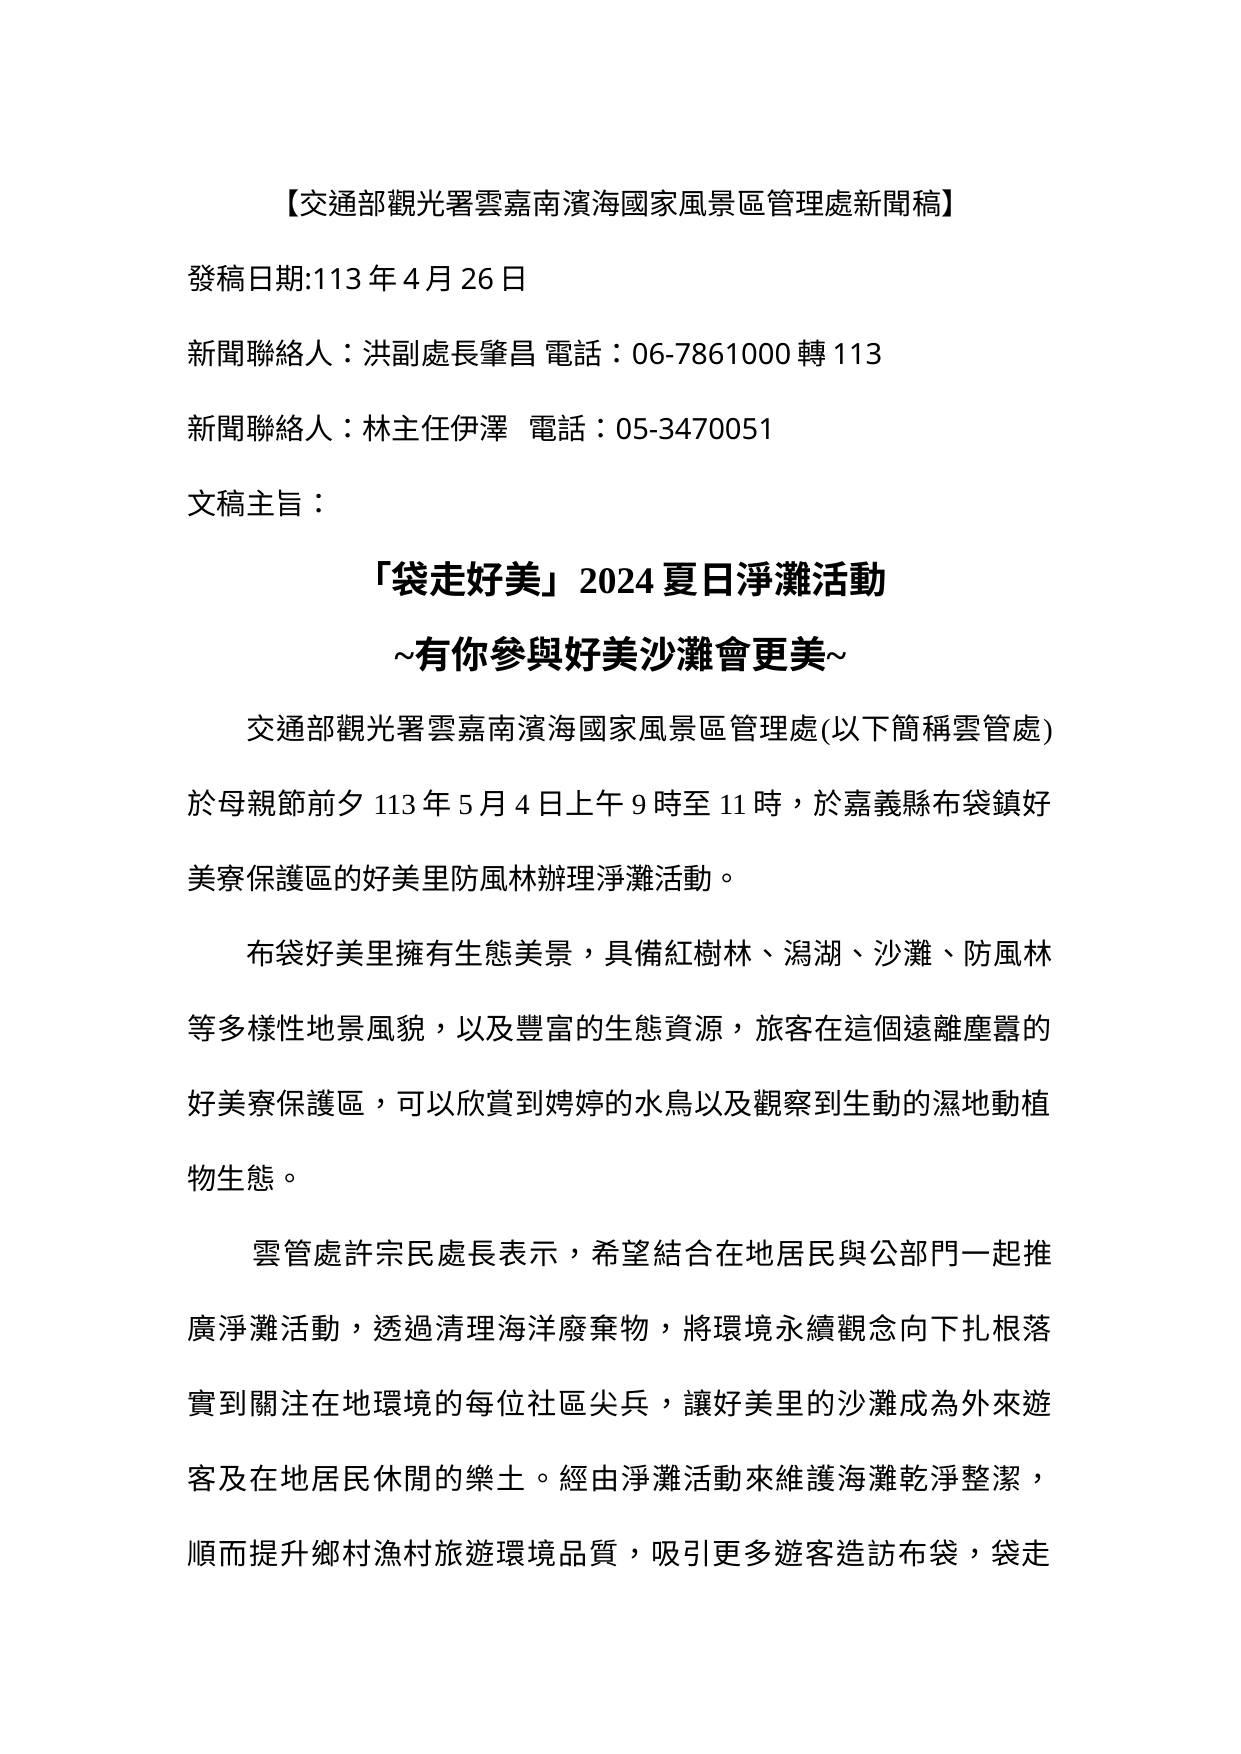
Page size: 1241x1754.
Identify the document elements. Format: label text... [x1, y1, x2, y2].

text 布袋好美里擁有生態美景，具備紅樹林、潟湖、沙灘、防風林等多樣性地景風貌，以及豐富的生態資源，旅客在這個遠離塵囂的好美寮保護區，可以欣賞到娉婷的水鳥以及觀察到生動的濕地動植物生態。 [187, 914, 1053, 1214]
text 文稿主旨： [187, 464, 1053, 539]
text 新聞聯絡人：洪副處長肇昌 電話：06-7861000轉113 [187, 314, 1053, 389]
text ~有你參與好美沙灘會更美~ [187, 614, 1053, 689]
text 新聞聯絡人：林主任伊澤 電話：05-3470051 [187, 389, 1053, 464]
text 【交通部觀光署雲嘉南濱海國家風景區管理處新聞稿】 [187, 164, 1053, 239]
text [187, 1214, 1053, 1589]
text 交通部觀光署雲嘉南濱海國家風景區管理處(以下簡稱雲管處) 於母親節前夕113年5月4日上午9時至11時，於嘉義縣布袋鎮好美寮保護區的好美里防風林辦理淨灘活動。 [187, 689, 1053, 914]
text 發稿日期:113年4月26日 [187, 239, 1053, 314]
text 「袋走好美」2024夏日淨灘活動 [187, 539, 1053, 614]
